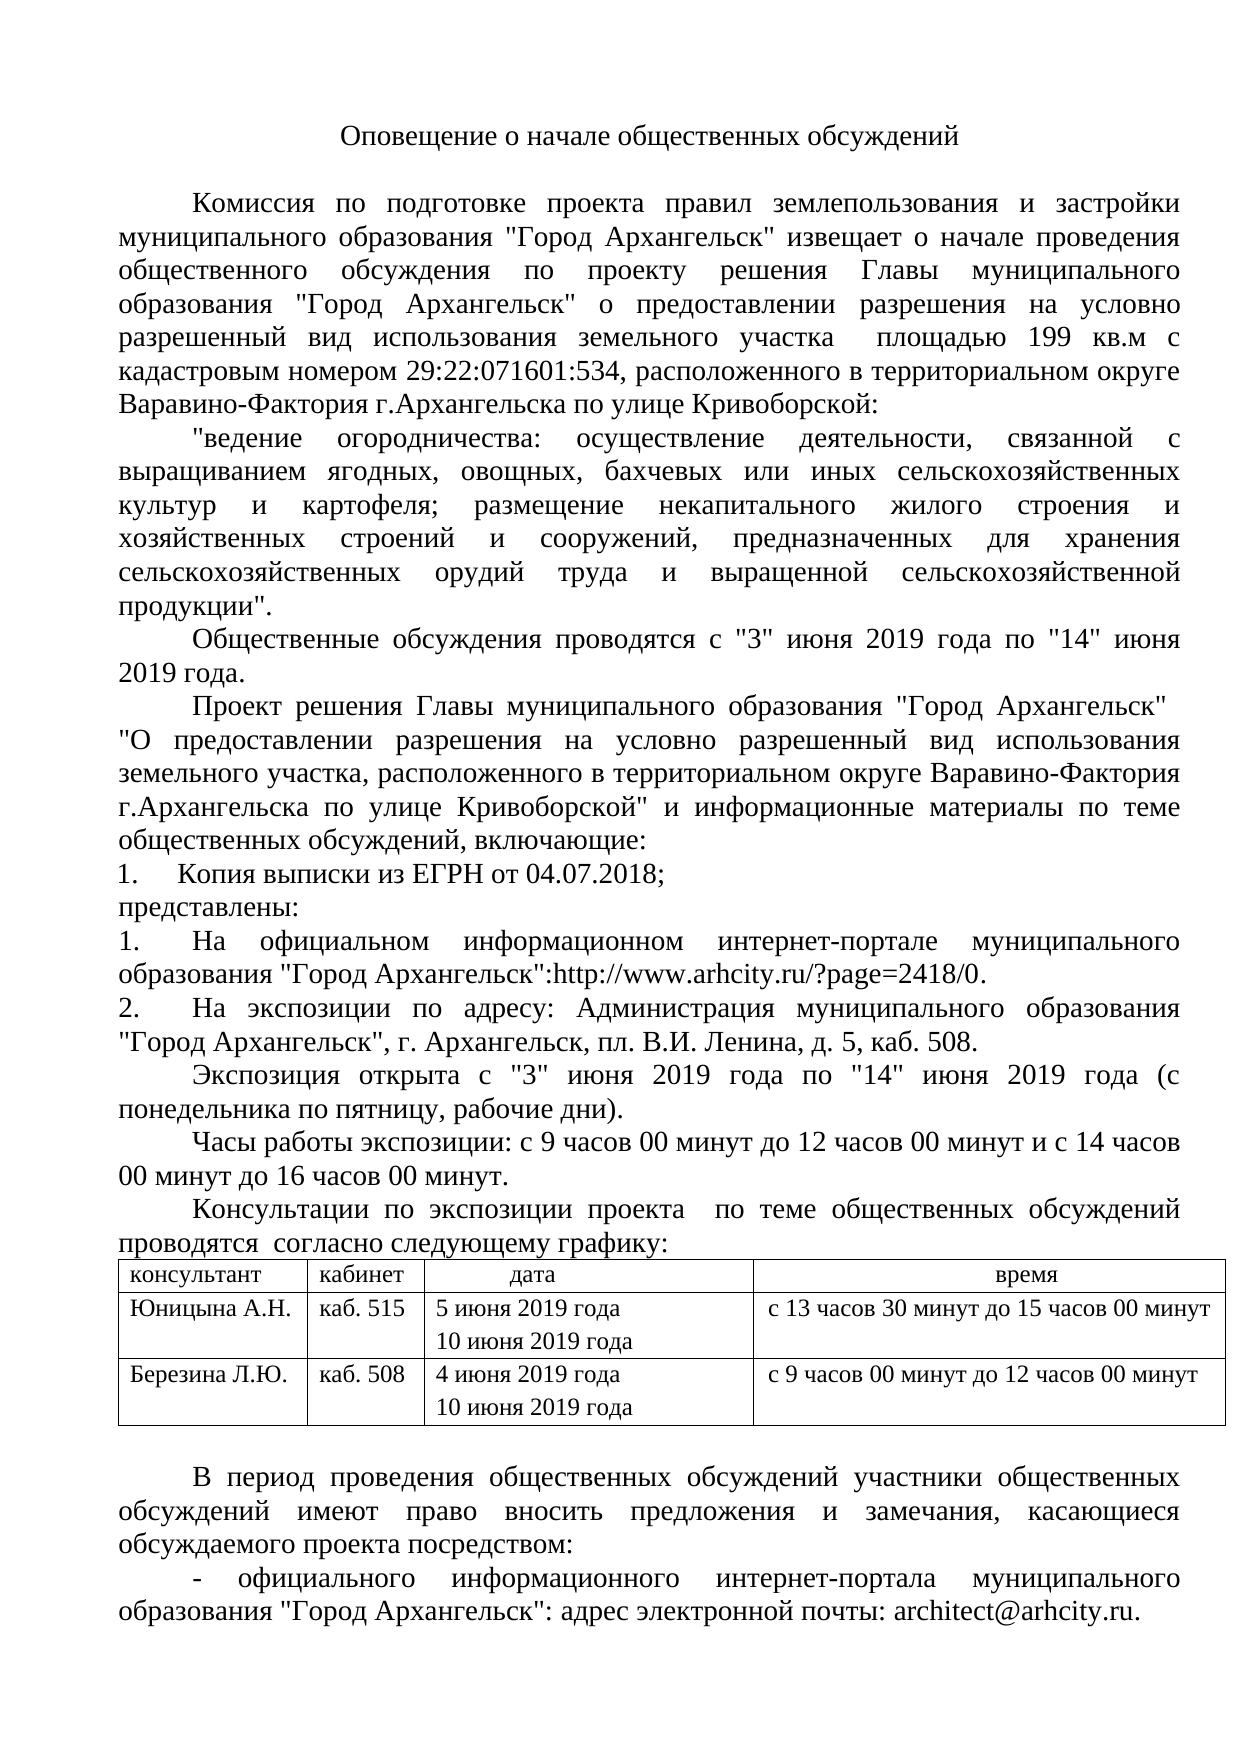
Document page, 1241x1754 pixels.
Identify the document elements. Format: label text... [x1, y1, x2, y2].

text "ведение огородничества: осуществление деятельности, связанной с выращиванием ягодных, овощных, бахчевых или иных сельскохозяйственных культур и картофеля; размещение некапитального жилого строения и хозяйственных строений и сооружений, предназначенных для хранения сельскохозяйственных орудий труда и выращенной сельскохозяйственной продукции". [118, 420, 1181, 621]
table_header консультант [119, 1260, 307, 1292]
table_header дата [425, 1260, 753, 1292]
text Общественные обсуждения проводятся с "3" июня 2019 года по "14" июня 2019 года. [118, 621, 1181, 688]
text 2. На экспозиции по адресу: Администрация муниципального образования "Город Архангельск", г. Архангельск, пл. В.И. Ленина, д. 5, каб. 508. [118, 990, 1181, 1057]
table_header время [754, 1260, 1225, 1292]
table_header Копия выписки из ЕГРН от 04.07.2018; [163, 856, 1211, 889]
table_cell Юницына А.Н. [119, 1293, 307, 1358]
text представлены: [118, 889, 1181, 923]
text 1. На официальном информационном интернет-портале муниципального образования "Город Архангельск":http://www.arhcity.ru/?page=2418/0. [118, 923, 1181, 990]
text - официального информационного интернет-портала муниципального образования "Город Архангельск": адрес электронной почты: architect@arhcity.ru. [118, 1560, 1181, 1627]
text Часы работы экспозиции: с 9 часов 00 минут до 12 часов 00 минут и с 14 часов 00 минут до 16 часов 00 минут. [118, 1124, 1181, 1191]
text Оповещение о начале общественных обсуждений [118, 118, 1181, 152]
text Проект решения Главы муниципального образования "Город Архангельск" "О предоставлении разрешения на условно разрешенный вид использования земельного участка, расположенного в территориальном округе Варавино-Фактория г.Архангельска по улице Кривоборской" и информационные материалы по теме общественных обсуждений, включающие: [118, 688, 1181, 856]
table_cell 5 июня 2019 года 10 июня 2019 года [425, 1293, 753, 1358]
table_header 1. [103, 856, 163, 889]
table_header кабинет [308, 1260, 424, 1292]
table_cell Березина Л.Ю. [119, 1359, 307, 1424]
text Экспозиция открыта с "3" июня 2019 года по "14" июня 2019 года (с понедельника по пятницу, рабочие дни). [118, 1057, 1181, 1124]
table_cell каб. 515 [308, 1293, 424, 1358]
text Комиссия по подготовке проекта правил землепользования и застройки муниципального образования "Город Архангельск" извещает о начале проведения общественного обсуждения по проекту решения Главы муниципального образования "Город Архангельск" о предоставлении разрешения на условно разрешенный вид использования земельного участка площадью 199 кв.м с кадастровым номером 29:22:071601:534, расположенного в территориальном округе Варавино-Фактория г.Архангельска по улице Кривоборской: [118, 185, 1181, 420]
table_cell с 13 часов 30 минут до 15 часов 00 минут [754, 1293, 1225, 1358]
table_cell 4 июня 2019 года 10 июня 2019 года [425, 1359, 753, 1424]
text В период проведения общественных обсуждений участники общественных обсуждений имеют право вносить предложения и замечания, касающиеся обсуждаемого проекта посредством: [118, 1459, 1181, 1560]
text Консультации по экспозиции проекта по теме общественных обсуждений проводятся согласно следующему графику: [118, 1191, 1181, 1258]
table_cell с 9 часов 00 минут до 12 часов 00 минут [754, 1359, 1225, 1424]
table_cell каб. 508 [308, 1359, 424, 1424]
